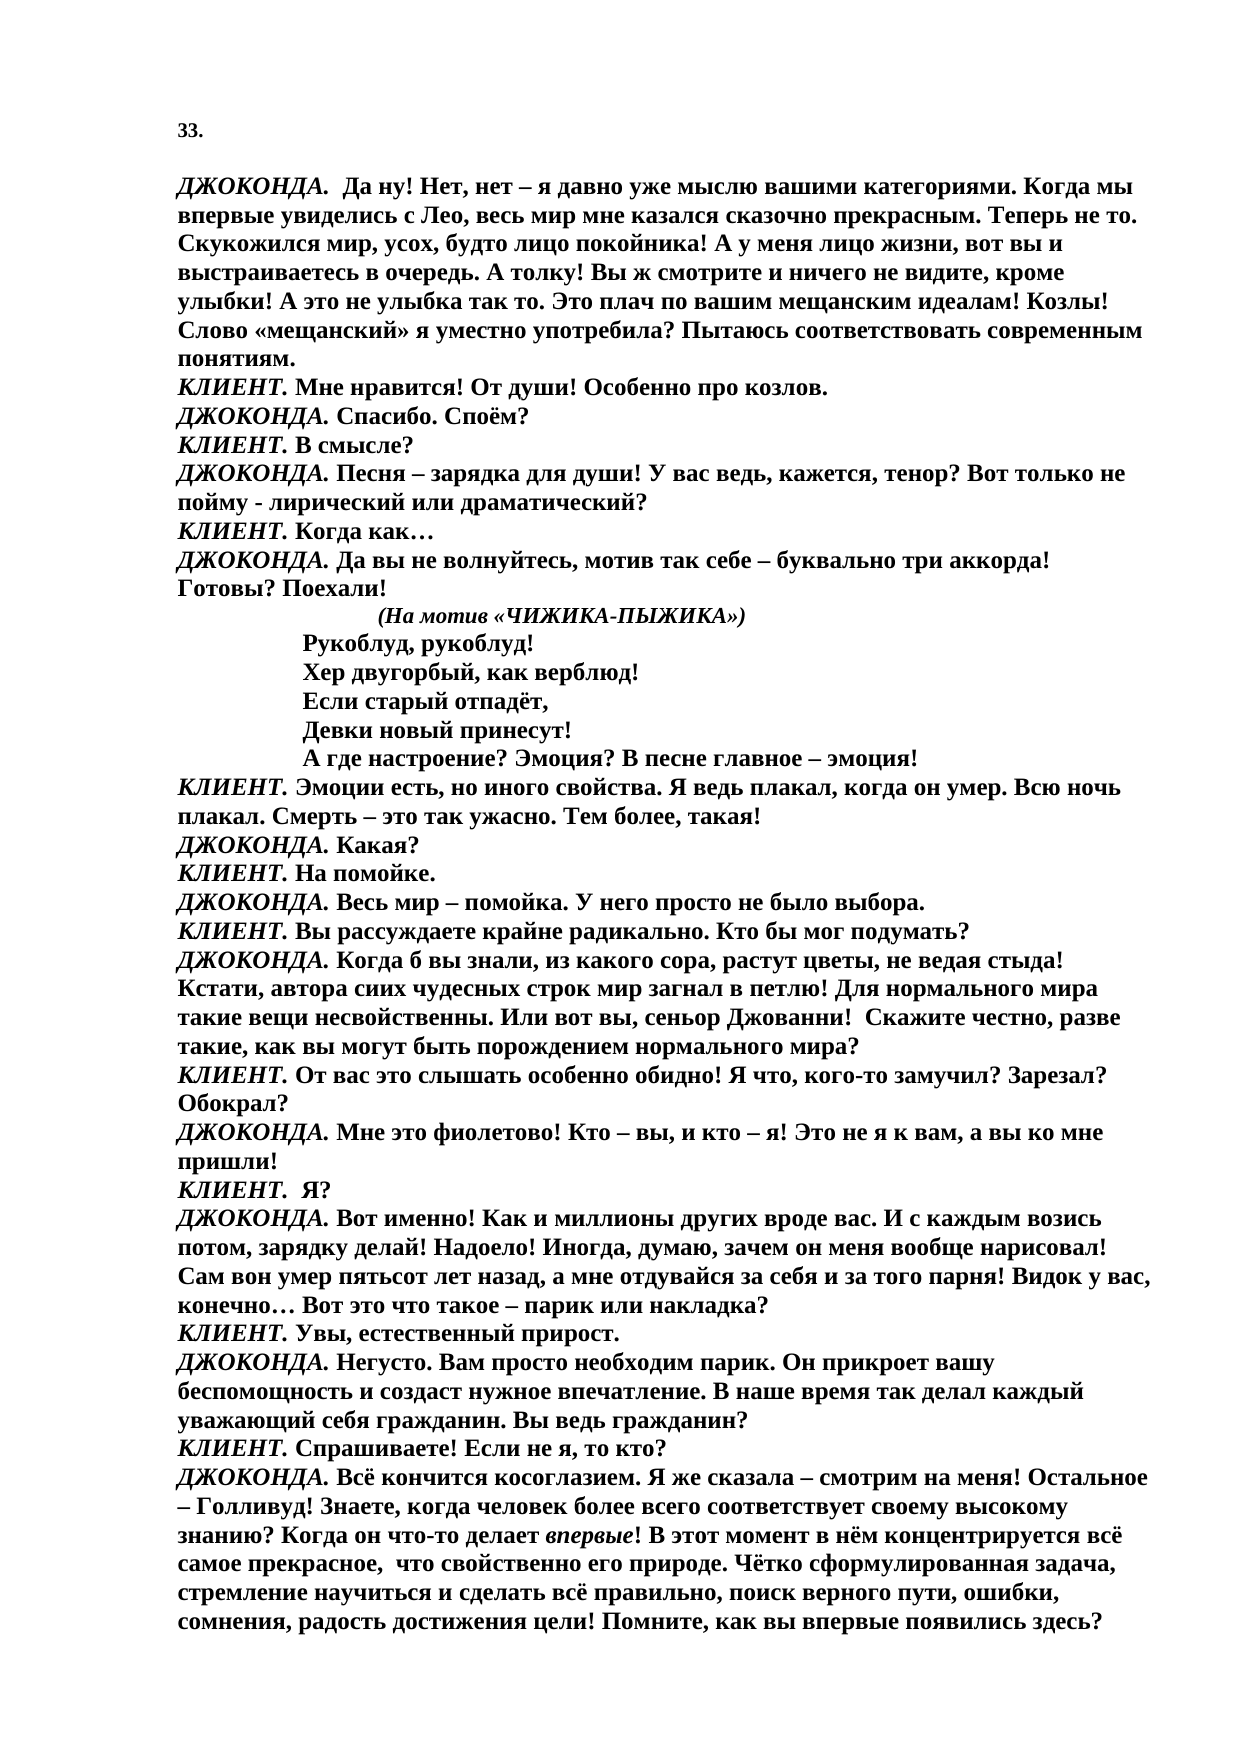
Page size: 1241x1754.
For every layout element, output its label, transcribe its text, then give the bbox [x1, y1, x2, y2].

text Хер двугорбый, как верблюд! [177, 657, 1152, 686]
text КЛИЕНТ. Я? [177, 1175, 1152, 1203]
text А где настроение? Эмоция? В песне главное – эмоция! [177, 743, 1152, 772]
text ДЖОКОНДА. Всё кончится косоглазием. Я же сказала – смотрим на меня! Остальное – Голливуд! Знаете, когда человек более всего соответствует своему высокому знанию? Когда он что-то делает впервые! В этот момент в нём концентрируется всё самое прекрасное, что свойственно его природе. Чётко сформулированная задача, стремление научиться и сделать всё правильно, поиск верного пути, ошибки, сомнения, радость достижения цели! Помните, как вы впервые появились здесь? [177, 1462, 1152, 1635]
text ДЖОКОНДА. Спасибо. Споём? [177, 401, 1152, 430]
text КЛИЕНТ. От вас это слышать особенно обидно! Я что, кого-то замучил? Зарезал? Обокрал? [177, 1060, 1152, 1117]
text КЛИЕНТ. Эмоции есть, но иного свойства. Я ведь плакал, когда он умер. Всю ночь плакал. Смерть – это так ужасно. Тем более, такая! [177, 772, 1152, 830]
text Рукоблуд, рукоблуд! [177, 628, 1152, 657]
text КЛИЕНТ. Спрашиваете! Если не я, то кто? [177, 1433, 1152, 1462]
text ДЖОКОНДА. Негусто. Вам просто необходим парик. Он прикроет вашу беспомощность и создаст нужное впечатление. В наше время так делал каждый уважающий себя гражданин. Вы ведь гражданин? [177, 1347, 1152, 1433]
text ДЖОКОНДА. Весь мир – помойка. У него просто не было выбора. [177, 887, 1152, 916]
text ДЖОКОНДА. Да ну! Нет, нет – я давно уже мыслю вашими категориями. Когда мы впервые увиделись с Лео, весь мир мне казался сказочно прекрасным. Теперь не то. Скукожился мир, усох, будто лицо покойника! А у меня лицо жизни, вот вы и выстраиваетесь в очередь. А толку! Вы ж смотрите и ничего не видите, кроме улыбки! А это не улыбка так то. Это плач по вашим мещанским идеалам! Козлы! Слово «мещанский» я уместно употребила? Пытаюсь соответствовать современным понятиям. [177, 171, 1152, 372]
text КЛИЕНТ. Когда как… [177, 516, 1152, 545]
text ДЖОКОНДА. Мне это фиолетово! Кто – вы, и кто – я! Это не я к вам, а вы ко мне пришли! [177, 1117, 1152, 1175]
text 33. [177, 118, 1152, 142]
text ДЖОКОНДА. Песня – зарядка для души! У вас ведь, кажется, тенор? Вот только не пойму - лирический или драматический? [177, 458, 1152, 516]
text ДЖОКОНДА. Когда б вы знали, из какого сора, растут цветы, не ведая стыда! Кстати, автора сиих чудесных строк мир загнал в петлю! Для нормального мира такие вещи несвойственны. Или вот вы, сеньор Джованни! Скажите честно, разве такие, как вы могут быть порождением нормального мира? [177, 945, 1152, 1060]
text Если старый отпадёт, [177, 686, 1152, 715]
text КЛИЕНТ. В смысле? [177, 430, 1152, 458]
text КЛИЕНТ. На помойке. [177, 858, 1152, 887]
text ДЖОКОНДА. Да вы не волнуйтесь, мотив так себе – буквально три аккорда! Готовы? Поехали! [177, 545, 1152, 602]
text (На мотив «ЧИЖИКА-ПЫЖИКА») [177, 602, 1152, 628]
text КЛИЕНТ. Мне нравится! От души! Особенно про козлов. [177, 372, 1152, 401]
text КЛИЕНТ. Увы, естественный прирост. [177, 1318, 1152, 1347]
text ДЖОКОНДА. Какая? [177, 830, 1152, 858]
text ДЖОКОНДА. Вот именно! Как и миллионы других вроде вас. И с каждым возись потом, зарядку делай! Надоело! Иногда, думаю, зачем он меня вообще нарисовал! Сам вон умер пятьсот лет назад, а мне отдувайся за себя и за того парня! Видок у вас, конечно… Вот это что такое – парик или накладка? [177, 1203, 1152, 1318]
text Девки новый принесут! [177, 715, 1152, 743]
text КЛИЕНТ. Вы рассуждаете крайне радикально. Кто бы мог подумать? [177, 916, 1152, 945]
